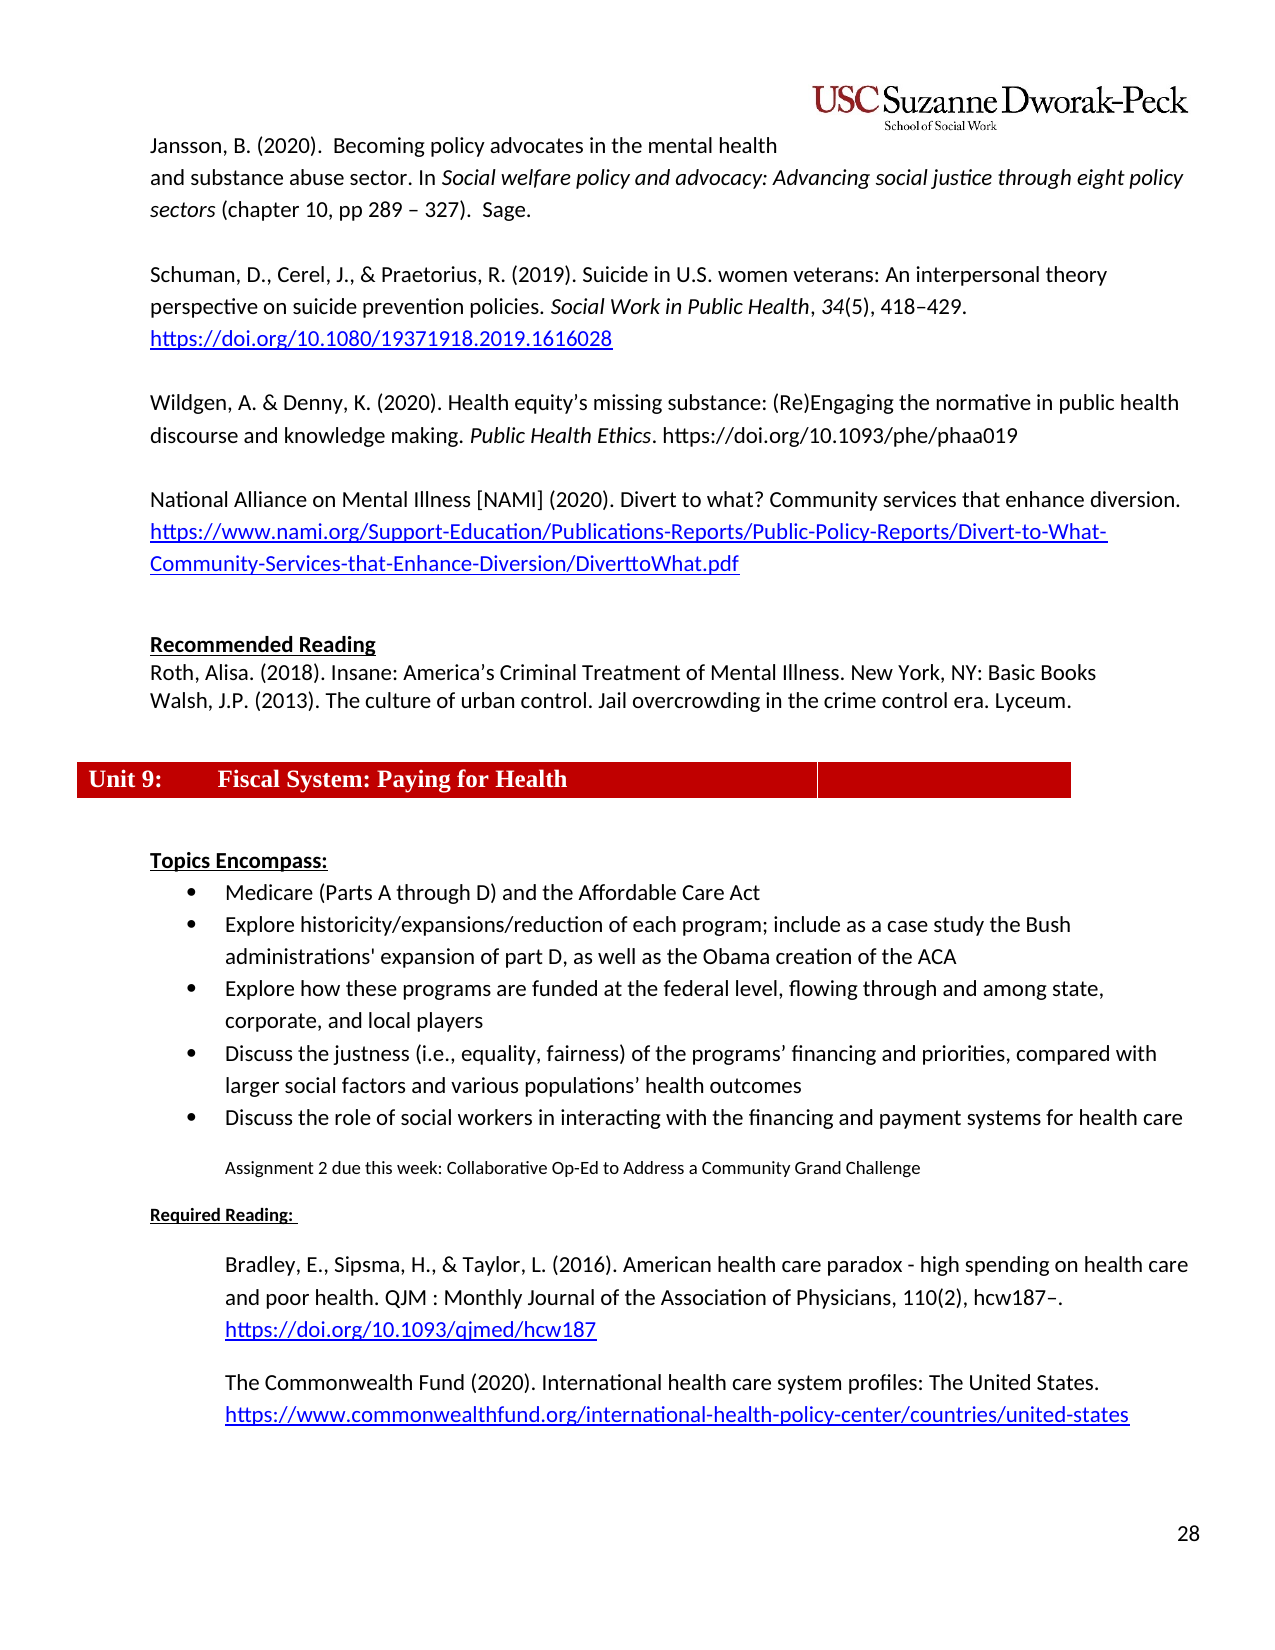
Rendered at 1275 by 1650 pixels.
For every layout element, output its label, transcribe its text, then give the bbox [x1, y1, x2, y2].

list Wildgen, A. & Denny, K. (2020). Health equity’s missing substance: (Re)Engaging the normative in public health discourse and knowledge making. Public Health Ethics. https://doi.org/10.1093/phe/phaa019 [150, 388, 1200, 449]
list National Alliance on Mental Illness [NAMI] (2020). Divert to what? Community services that enhance diversion. https://www.nami.org/Support-Education/Publications-Reports/Public-Policy-Reports/Divert-to-What-Community-Services-that-Enhance-Diversion/DiverttoWhat.pdf [150, 485, 1200, 577]
list Jansson, B. (2020). Becoming policy advocates in the mental health and substance abuse sector. In Social welfare policy and advocacy: Advancing social justice through eight policy sectors (chapter 10, pp 289 – 327). Sage. [150, 131, 1200, 223]
text Recommended Reading [150, 631, 1200, 658]
text Assignment 2 due this week: Collaborative Op-Ed to Address a Community Grand Challenge [225, 1156, 1200, 1179]
list Topics Encompass: [150, 846, 1200, 874]
list Explore how these programs are funded at the federal level, flowing through and among state, corporate, and local players [187, 974, 1200, 1035]
text Walsh, J.P. (2013). The culture of urban control. Jail overcrowding in the crime control era. Lyceum. [150, 687, 1200, 714]
list Schuman, D., Cerel, J., & Praetorius, R. (2019). Suicide in U.S. women veterans: An interpersonal theory perspective on suicide prevention policies. Social Work in Public Health, 34(5), 418–429. https://doi.org/10.1080/19371918.2019.1616028 [150, 260, 1200, 352]
list Discuss the role of social workers in interacting with the financing and payment systems for health care [187, 1103, 1200, 1131]
text Roth, Alisa. (2018). Insane: America’s Criminal Treatment of Mental Illness. New York, NY: Basic Books [150, 658, 1200, 687]
table_header [818, 762, 1071, 798]
text Bradley, E., Sipsma, H., & Taylor, L. (2016). American health care paradox - high spending on health care and poor health. QJM : Monthly Journal of the Association of Physicians, 110(2), hcw187–. https://doi.org/10.1093/qjmed/hcw187 [225, 1251, 1200, 1343]
picture [807, 75, 1198, 135]
list Medicare (Parts A through D) and the Affordable Care Act [187, 878, 1200, 906]
text Required Reading: [75, 1203, 1200, 1226]
table_header Unit 9: Fiscal System: Paying for Health [77, 762, 817, 798]
list Discuss the justness (i.e., equality, fairness) of the programs’ financing and priorities, compared with larger social factors and various populations’ health outcomes [187, 1039, 1200, 1099]
list Explore historicity/expansions/reduction of each program; include as a case study the Bush administrations' expansion of part D, as well as the Obama creation of the ACA [187, 910, 1200, 970]
text The Commonwealth Fund (2020). International health care system profiles: The United States. https://www.commonwealthfund.org/international-health-policy-center/countries/united-states [225, 1368, 1200, 1428]
